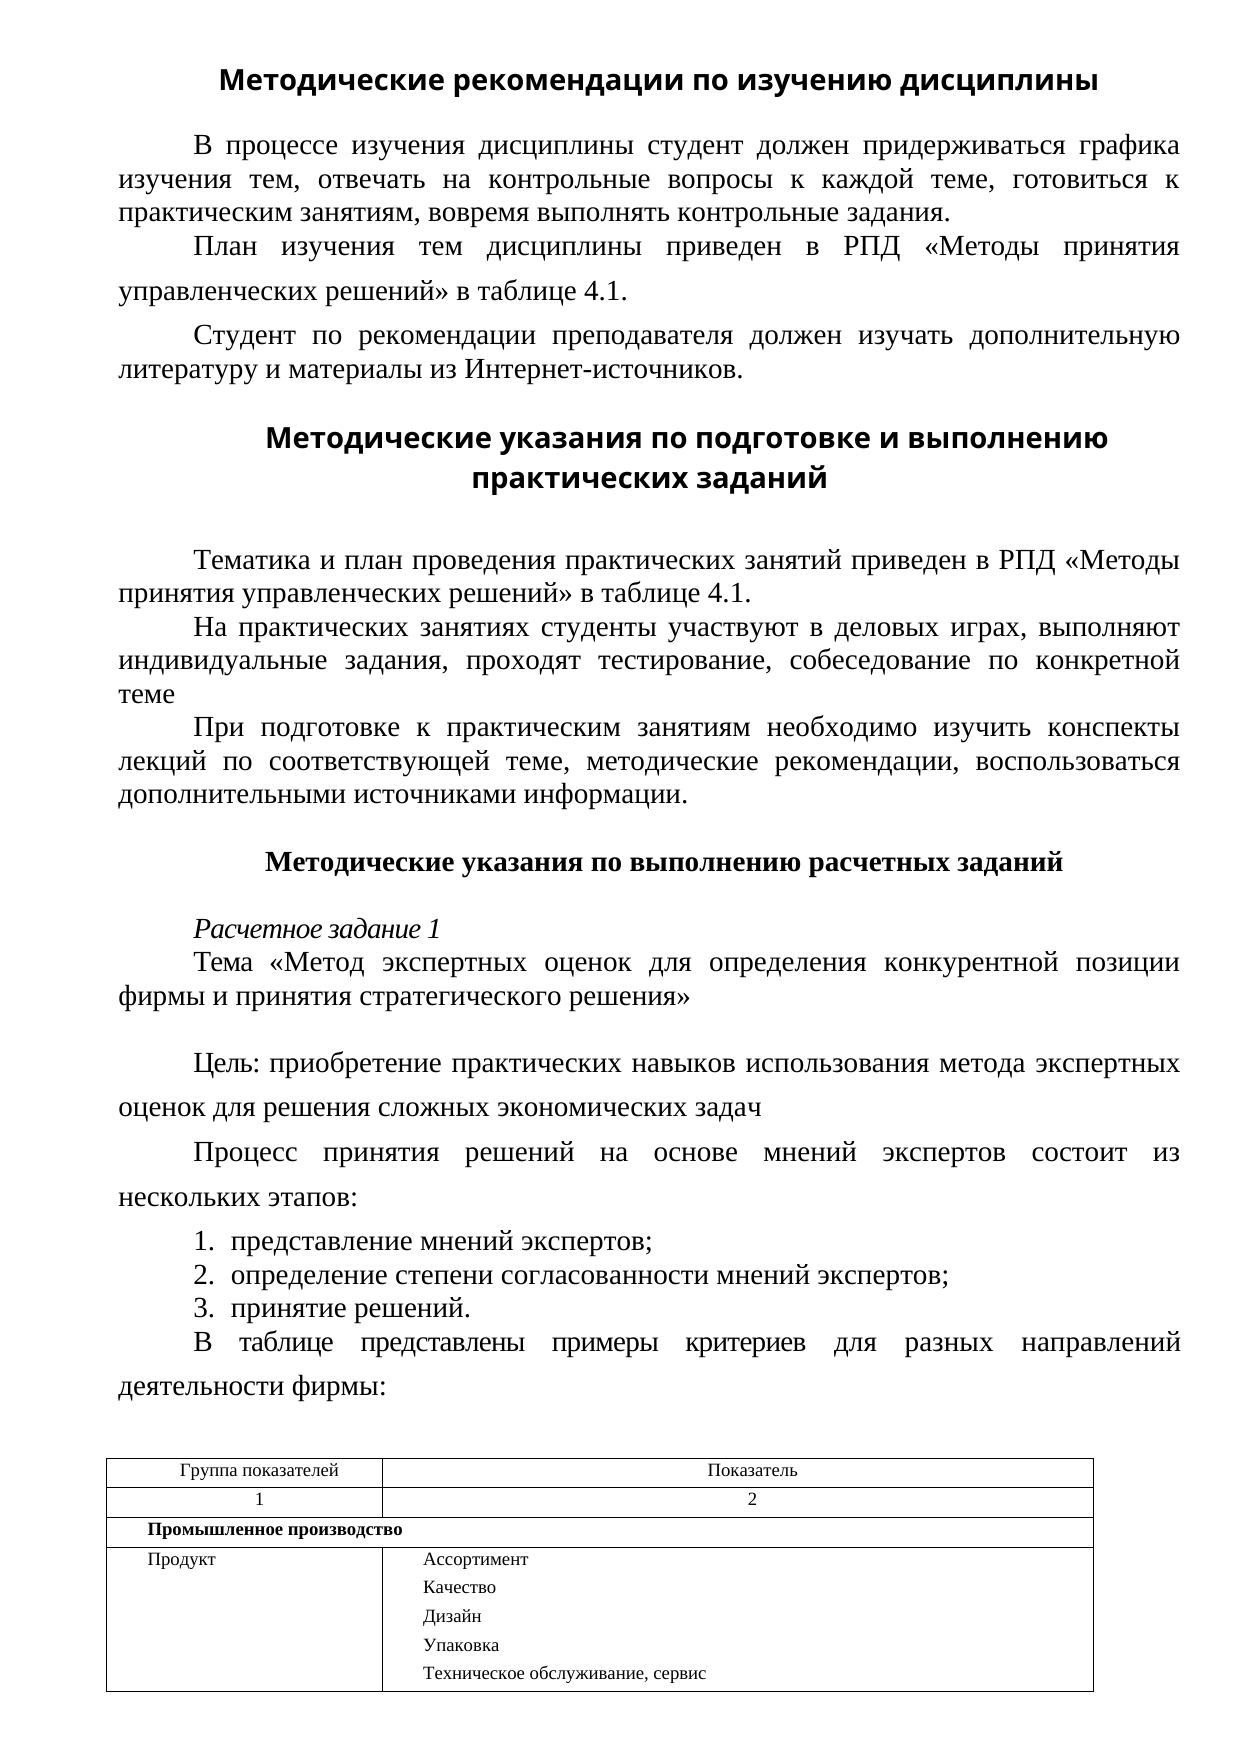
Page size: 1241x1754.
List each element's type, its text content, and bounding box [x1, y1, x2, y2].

text В процессе изучения дисциплины студент должен придерживаться графика изучения тем, отвечать на контрольные вопросы к каждой теме, готовиться к практическим занятиям, вовремя выполнять контрольные задания. [118, 127, 1181, 228]
table_header Группа показателей [107, 1459, 382, 1487]
text Тематика и план проведения практических занятий приведен в РПД «Методы принятия управленческих решений» в таблице 4.1. [118, 542, 1181, 609]
table_cell 2 [383, 1488, 1093, 1517]
text Расчетное задание 1 [118, 911, 1181, 944]
text Тема «Метод экспертных оценок для определения конкурентной позиции фирмы и принятия стратегического решения» [118, 944, 1181, 1011]
list определение степени согласованности мнений экспертов; [193, 1257, 1181, 1290]
text На практических занятиях студенты участвуют в деловых играх, выполняют индивидуальные задания, проходят тестирование, собеседование по конкретной теме [118, 609, 1181, 709]
text В таблице представлены примеры критериев для разных направлений деятельности фирмы: [118, 1324, 1181, 1402]
text Студент по рекомендации преподавателя должен изучать дополнительную литературу и материалы из Интернет-источников. [118, 317, 1181, 384]
table_cell Продукт [107, 1548, 382, 1691]
list представление мнений экспертов; [193, 1223, 1181, 1257]
text Методические указания по выполнению расчетных заданий [118, 844, 1181, 877]
text Методические указания по подготовке и выполнению практических заданий [118, 418, 1181, 497]
text Методические рекомендации по изучению дисциплины [118, 59, 1181, 99]
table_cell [383, 1548, 1093, 1691]
text При подготовке к практическим занятиям необходимо изучить конспекты лекций по соответствующей теме, методические рекомендации, воспользоваться дополнительными источниками информации. [118, 709, 1181, 810]
text Цель: приобретение практических навыков использования метода экспертных оценок для решения сложных экономических задач [118, 1045, 1181, 1123]
text Процесс принятия решений на основе мнений экспертов состоит из нескольких этапов: [118, 1134, 1181, 1212]
table_cell Промышленное производство [107, 1518, 1093, 1547]
text План изучения тем дисциплины приведен в РПД «Методы принятия управленческих решений» в таблице 4.1. [118, 228, 1181, 306]
list принятие решений. [193, 1290, 1181, 1324]
table_cell 1 [107, 1488, 382, 1517]
table_header Показатель [383, 1459, 1093, 1487]
